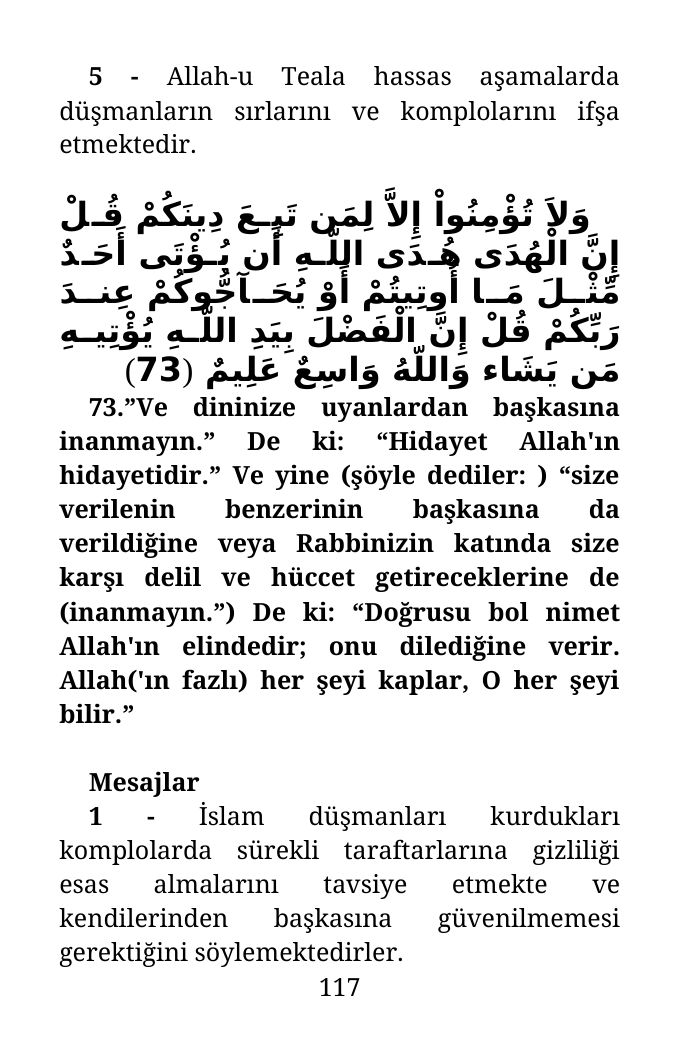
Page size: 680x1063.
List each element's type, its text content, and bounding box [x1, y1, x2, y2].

text وَلاَ تُؤْمِنُواْ إِلاَّ لِمَن تَبِعَ دِينَكُمْ قُلْ إِنَّ الْهُدَى هُدَى اللّهِ أَن يُؤْتَى أَحَدٌ مِّثْلَ مَا أُوتِيتُمْ أَوْ يُحَآجُّوكُمْ عِندَ رَبِّكُمْ قُلْ إِنَّ الْفَضْلَ بِيَدِ اللّهِ يُؤْتِيهِ مَن يَشَاء وَاللّهُ وَاسِعٌ عَلِيمٌ (73) [59, 195, 620, 390]
text Mesajlar [59, 764, 620, 798]
text 5 - Allah-u Teala hassas aşamalarda düşmanların sırlarını ve komplolarını ifşa etmektedir. [59, 59, 620, 161]
text 73.”Ve dininize uyanlardan başkasına inanmayın.” De ki: “Hidayet Allah'ın hidayetidir.” Ve yine (şöyle dediler: ) “size verilenin benzerinin başkasına da verildiğine veya Rabbinizin katında size karşı delil ve hüccet getireceklerine de (inanmayın.”) De ki: “Doğrusu bol nimet Allah'ın elindedir; onu dilediğine verir. Allah('ın fazlı) her şeyi kaplar, O her şeyi bilir.” [59, 390, 620, 730]
text 1 - İslam düşmanları kurdukları komplolarda sürekli taraftarlarına gizliliği esas almalarını tavsiye etmekte ve kendilerinden başkasına güvenilmemesi gerektiğini söylemektedirler. [59, 798, 620, 969]
